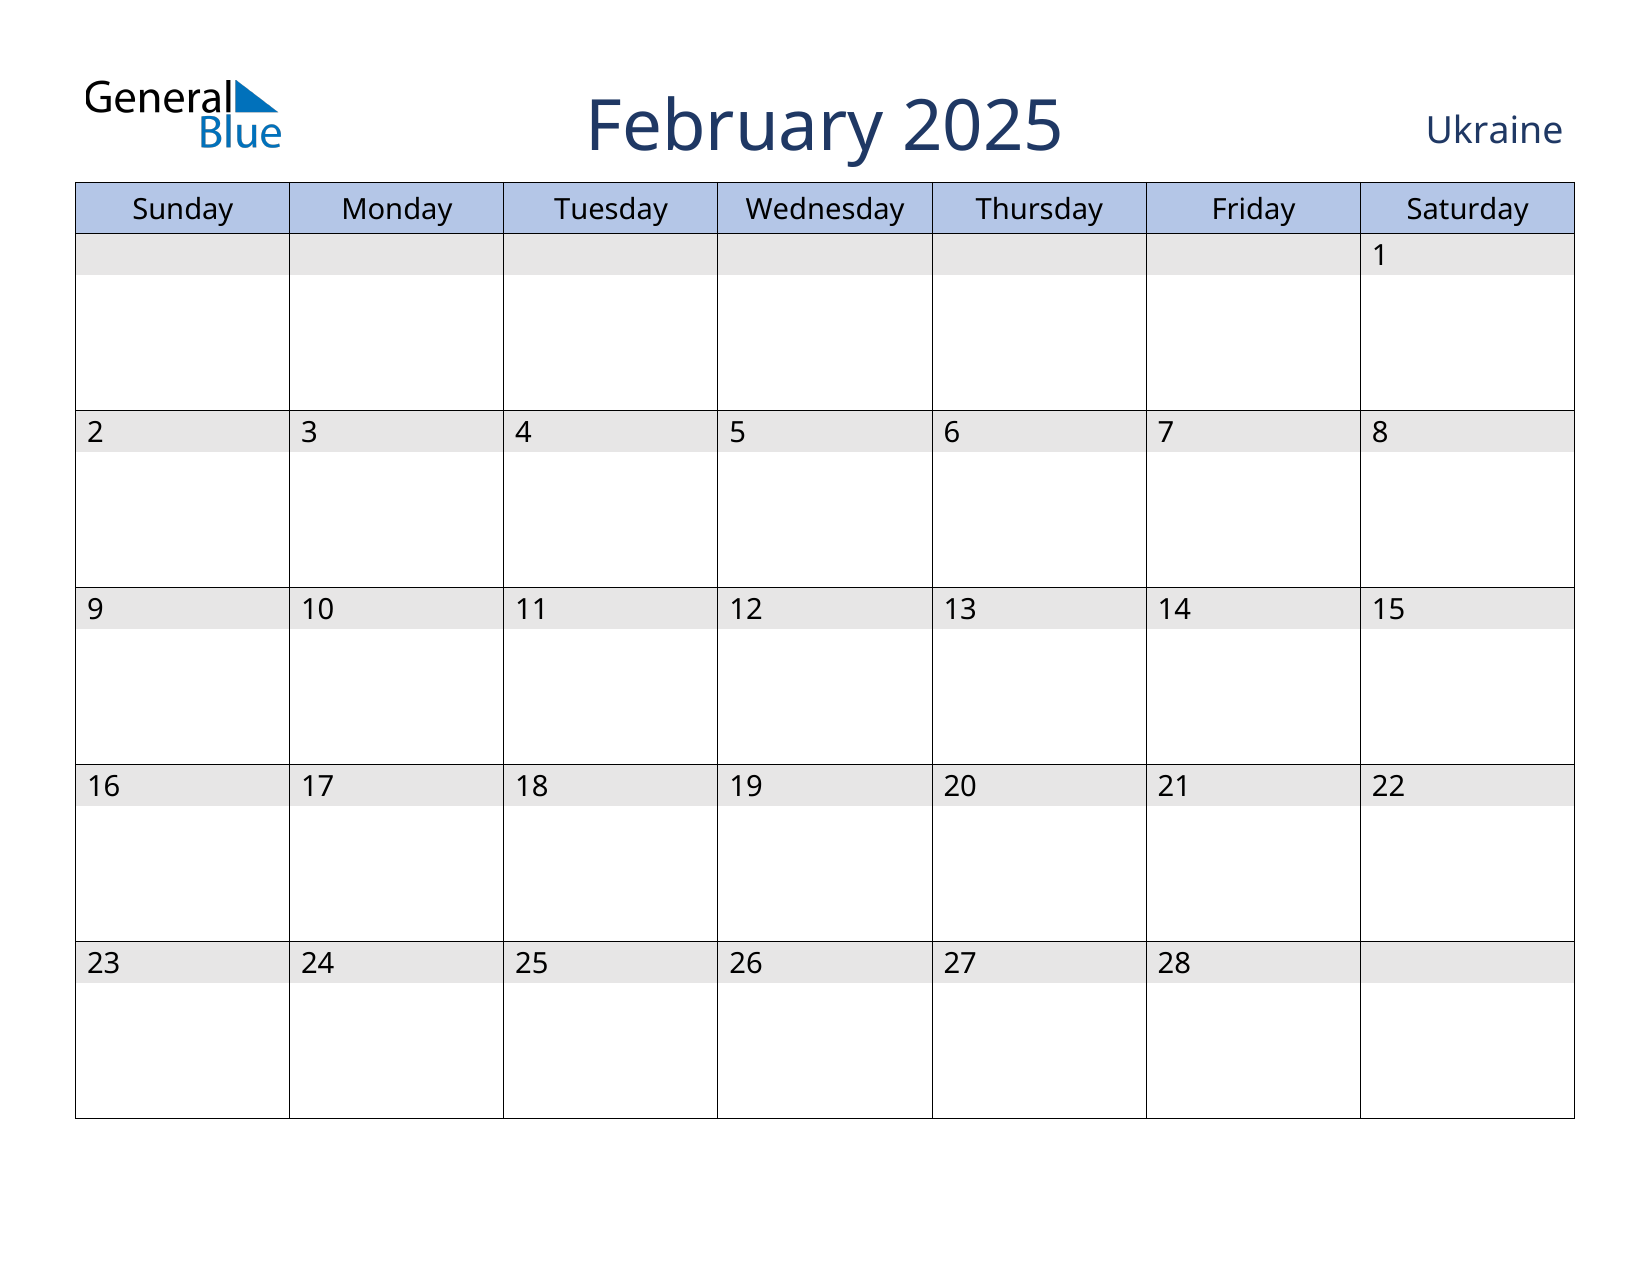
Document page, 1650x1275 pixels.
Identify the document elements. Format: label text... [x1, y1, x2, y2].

table_cell 28 [1147, 942, 1360, 983]
table_cell 21 [1147, 765, 1360, 806]
table_cell [718, 629, 932, 764]
table_cell 5 [718, 411, 932, 452]
table_cell [1361, 275, 1574, 410]
table_cell 17 [290, 765, 503, 806]
table_cell 11 [504, 588, 717, 629]
table_cell [504, 234, 717, 275]
table_cell [1147, 983, 1360, 1118]
table_cell Sunday [76, 183, 289, 233]
table_cell [1147, 806, 1360, 941]
table_cell [290, 629, 503, 764]
table_cell 27 [933, 942, 1146, 983]
table_cell [933, 983, 1146, 1118]
table_cell [76, 806, 289, 941]
table_cell [933, 275, 1146, 410]
table_cell 18 [504, 765, 717, 806]
table_cell 12 [718, 588, 932, 629]
table_cell Monday [290, 183, 503, 233]
table_cell [1147, 452, 1360, 587]
table_cell [76, 629, 289, 764]
table_cell [718, 275, 932, 410]
table_cell [933, 806, 1146, 941]
table_cell 2 [76, 411, 289, 452]
table_cell [1361, 452, 1574, 587]
table_cell [504, 983, 717, 1118]
table_cell 10 [290, 588, 503, 629]
table_cell [718, 806, 932, 941]
table_cell [290, 452, 503, 587]
table_cell [1147, 234, 1360, 275]
table_cell [1147, 275, 1360, 410]
table_cell 4 [504, 411, 717, 452]
picture [86, 80, 281, 148]
table_cell 20 [933, 765, 1146, 806]
table_cell [504, 275, 717, 410]
table_cell 3 [290, 411, 503, 452]
table_cell 8 [1361, 411, 1574, 452]
table_cell 15 [1361, 588, 1574, 629]
table_header [76, 75, 503, 182]
table_cell [504, 629, 717, 764]
table_header Ukraine [1146, 75, 1574, 182]
table_cell [290, 806, 503, 941]
table_cell 7 [1147, 411, 1360, 452]
table_cell [76, 234, 289, 275]
table_cell Saturday [1361, 183, 1574, 233]
table_cell 25 [504, 942, 717, 983]
table_cell 6 [933, 411, 1146, 452]
table_cell [76, 452, 289, 587]
table_cell [1361, 629, 1574, 764]
table_cell 1 [1361, 234, 1574, 275]
table_cell [1361, 983, 1574, 1118]
table_cell [1361, 806, 1574, 941]
table_cell [718, 452, 932, 587]
table_cell [1147, 629, 1360, 764]
table_header February 2025 [504, 75, 1146, 182]
table_cell [718, 983, 932, 1118]
table_cell [933, 629, 1146, 764]
table_cell [504, 452, 717, 587]
table_cell 9 [76, 588, 289, 629]
table_cell 16 [76, 765, 289, 806]
table_cell Thursday [933, 183, 1146, 233]
table_cell 13 [933, 588, 1146, 629]
table_cell 22 [1361, 765, 1574, 806]
table_cell [290, 234, 503, 275]
table_cell [76, 983, 289, 1118]
table_cell Wednesday [718, 183, 932, 233]
table_cell [504, 806, 717, 941]
table_cell 24 [290, 942, 503, 983]
table_cell [933, 234, 1146, 275]
table_cell 26 [718, 942, 932, 983]
table_cell [718, 234, 932, 275]
table_cell [290, 983, 503, 1118]
table_cell [76, 275, 289, 410]
table_cell 19 [718, 765, 932, 806]
table_cell Friday [1147, 183, 1360, 233]
table_cell Tuesday [504, 183, 717, 233]
table_cell [1361, 942, 1574, 983]
table_cell [933, 452, 1146, 587]
table_cell 14 [1147, 588, 1360, 629]
table_cell 23 [76, 942, 289, 983]
table_cell [290, 275, 503, 410]
